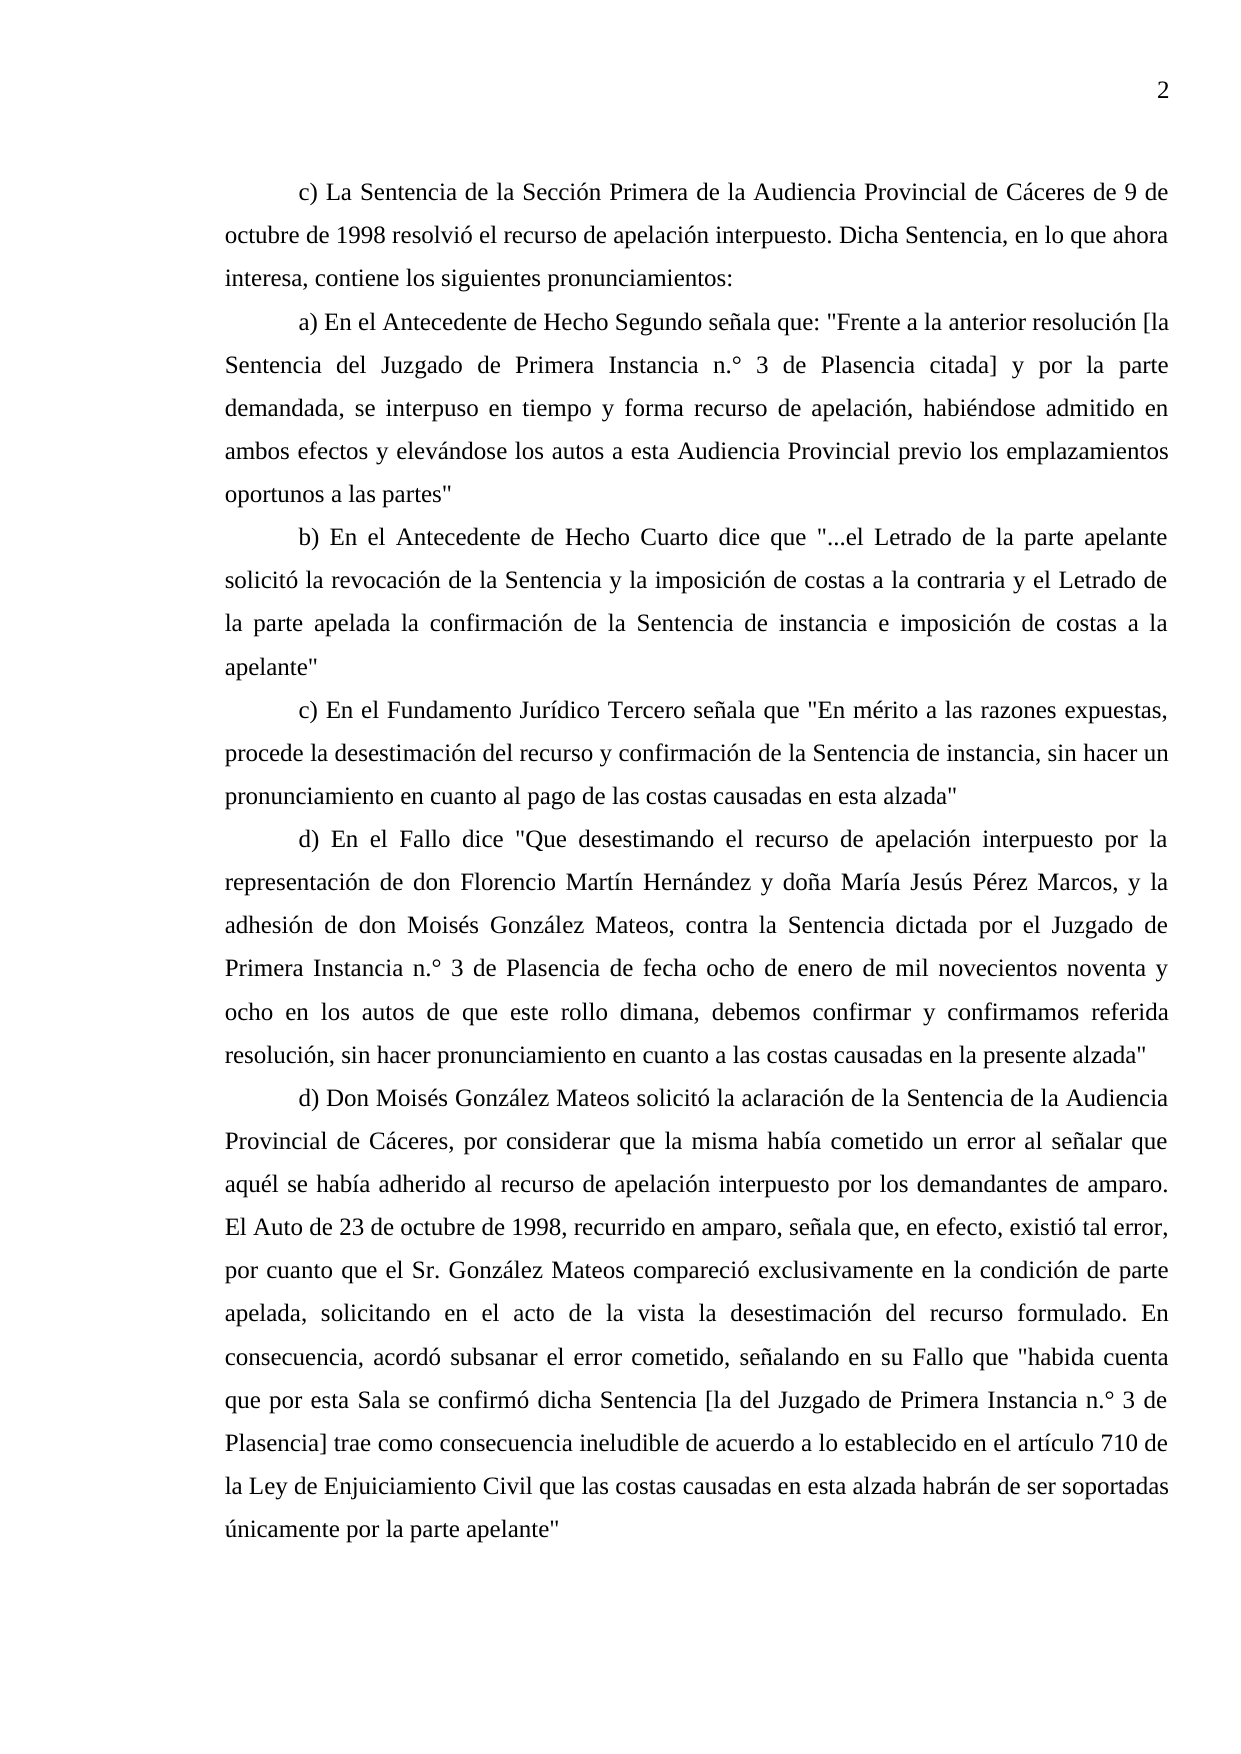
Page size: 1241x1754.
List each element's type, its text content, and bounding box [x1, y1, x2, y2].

text d) En el Fallo dice "Que desestimando el recurso de apelación interpuesto por la representación de don Florencio Martín Hernández y doña María Jesús Pérez Marcos, y la adhesión de don Moisés González Mateos, contra la Sentencia dictada por el Juzgado de Primera Instancia n.° 3 de Plasencia de fecha ocho de enero de mil novecientos noventa y ocho en los autos de que este rollo dimana, debemos confirmar y confirmamos referida resolución, sin hacer pronunciamiento en cuanto a las costas causadas en la presente alzada" [224, 824, 1169, 1068]
text b) En el Antecedente de Hecho Cuarto dice que "...el Letrado de la parte apelante solicitó la revocación de la Sentencia y la imposición de costas a la contraria y el Letrado de la parte apelada la confirmación de la Sentencia de instancia e imposición de costas a la apelante" [224, 522, 1169, 680]
text c) En el Fundamento Jurídico Tercero señala que "En mérito a las razones expuestas, procede la desestimación del recurso y confirmación de la Sentencia de instancia, sin hacer un pronunciamiento en cuanto al pago de las costas causadas en esta alzada" [224, 695, 1169, 810]
text d) Don Moisés González Mateos solicitó la aclaración de la Sentencia de la Audiencia Provincial de Cáceres, por considerar que la misma había cometido un error al señalar que aquél se había adherido al recurso de apelación interpuesto por los demandantes de amparo. El Auto de 23 de octubre de 1998, recurrido en amparo, señala que, en efecto, existió tal error, por cuanto que el Sr. González Mateos compareció exclusivamente en la condición de parte apelada, solicitando en el acto de la vista la desestimación del recurso formulado. En consecuencia, acordó subsanar el error cometido, señalando en su Fallo que "habida cuenta que por esta Sala se confirmó dicha Sentencia [la del Juzgado de Primera Instancia n.° 3 de Plasencia] trae como consecuencia ineludible de acuerdo a lo establecido en el artículo 710 de la Ley de Enjuiciamiento Civil que las costas causadas en esta alzada habrán de ser soportadas únicamente por la parte apelante" [224, 1083, 1169, 1543]
text a) En el Antecedente de Hecho Segundo señala que: "Frente a la anterior resolución [la Sentencia del Juzgado de Primera Instancia n.° 3 de Plasencia citada] y por la parte demandada, se interpuso en tiempo y forma recurso de apelación, habiéndose admitido en ambos efectos y elevándose los autos a esta Audiencia Provincial previo los emplazamientos oportunos a las partes" [224, 307, 1169, 508]
text c) La Sentencia de la Sección Primera de la Audiencia Provincial de Cáceres de 9 de octubre de 1998 resolvió el recurso de apelación interpuesto. Dicha Sentencia, en lo que ahora interesa, contiene los siguientes pronunciamientos: [224, 177, 1169, 292]
